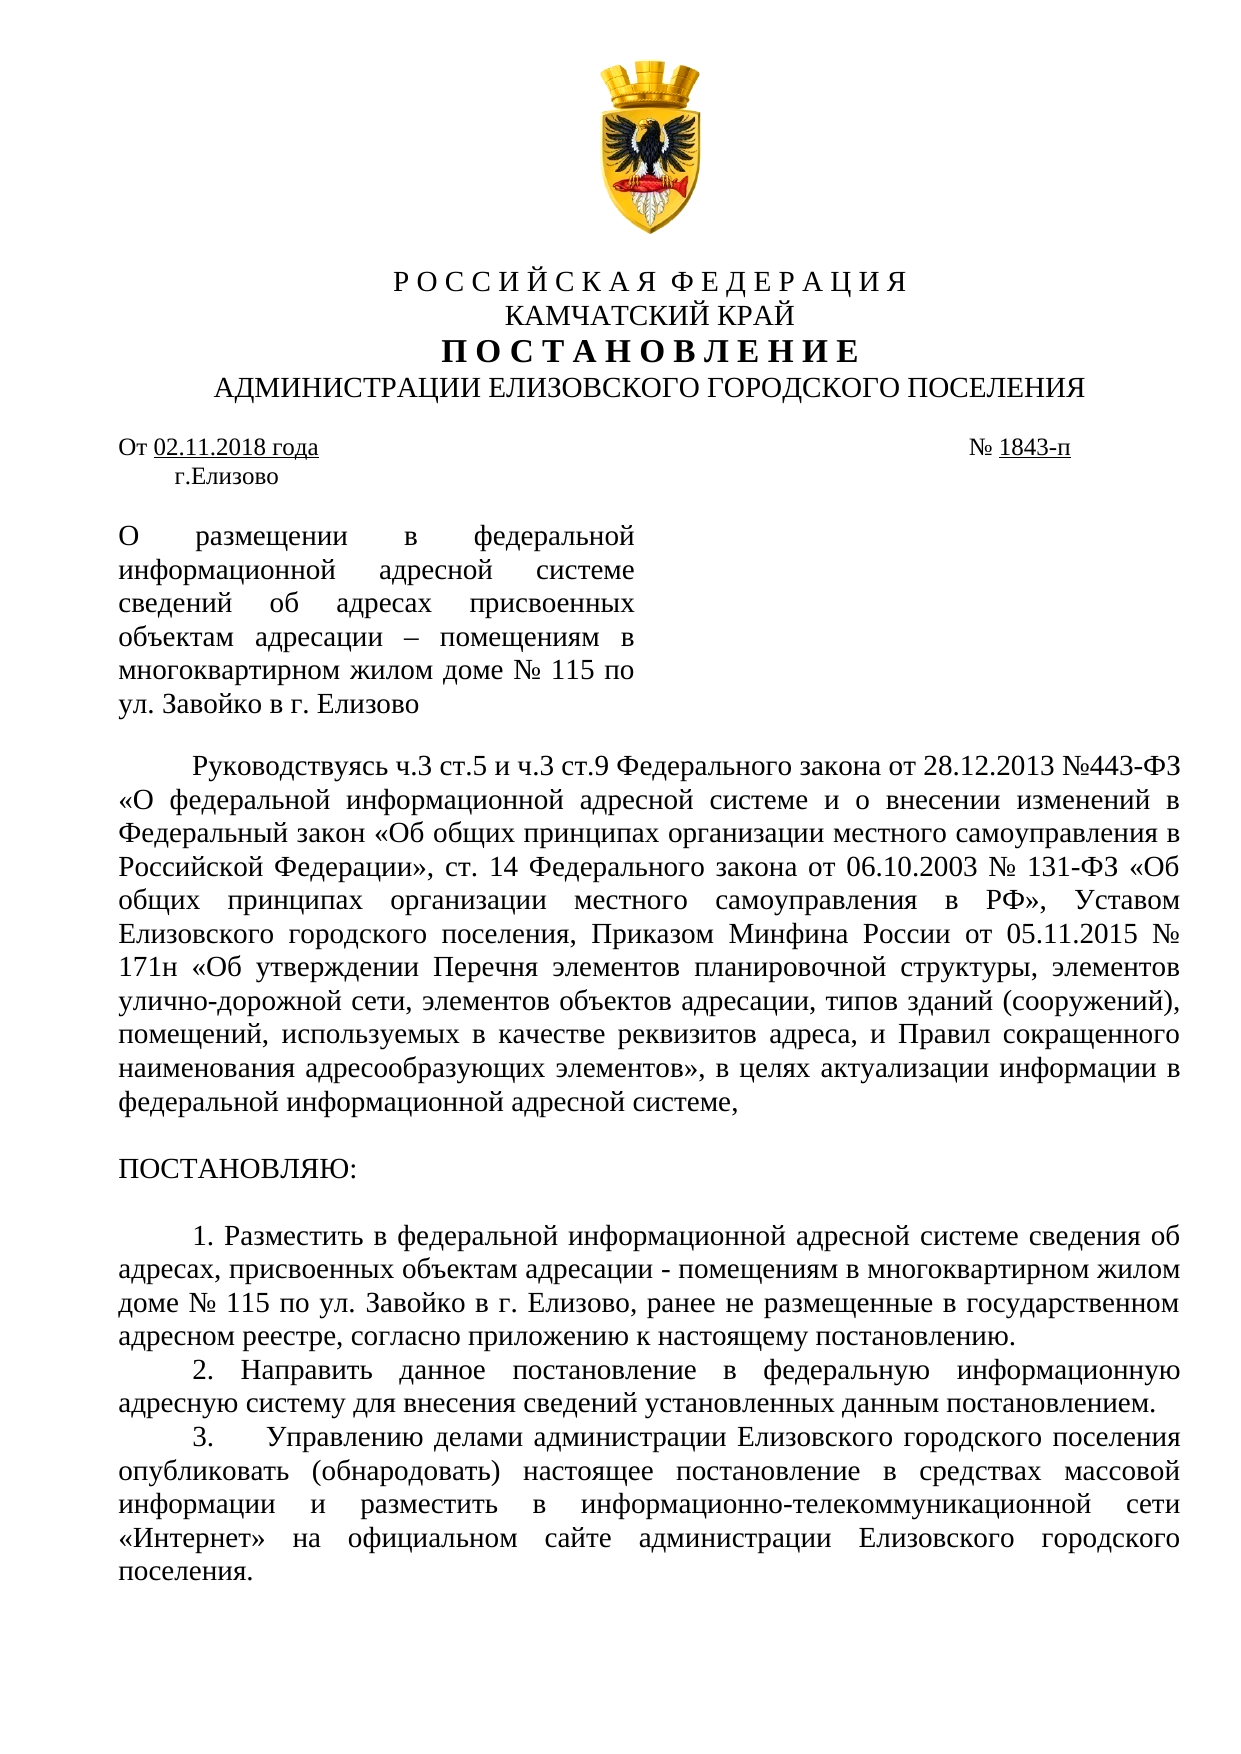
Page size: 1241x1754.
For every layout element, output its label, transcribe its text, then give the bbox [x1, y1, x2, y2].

text От 02.11.2018 года № 1843-п [118, 432, 1181, 461]
text КАМЧАТСКИЙ КРАЙ [118, 298, 1181, 331]
text П О С Т А Н О В Л Е Н И Е [118, 331, 1181, 370]
text Руководствуясь ч.3 ст.5 и ч.3 ст.9 Федерального закона от 28.12.2013 №443-ФЗ «О федеральной информационной адресной системе и о внесении изменений в Федеральный закон «Об общих принципах организации местного самоуправления в Российской Федерации», ст. 14 Федерального закона от 06.10.2003 № 131-ФЗ «Об общих принципах организации местного самоуправления в РФ», Уставом Елизовского городского поселения, Приказом Минфина России от 05.11.2015 № 171н «Об утверждении Перечня элементов планировочной структуры, элементов улично-дорожной сети, элементов объектов адресации, типов зданий (сооружений), помещений, используемых в качестве реквизитов адреса, и Правил сокращенного наименования адресообразующих элементов», в целях актуализации информации в федеральной информационной адресной системе, [118, 748, 1181, 1117]
text 1. Разместить в федеральной информационной адресной системе сведения об адресах, присвоенных объектам адресации - помещениям в многоквартирном жилом доме № 115 по ул. Завойко в г. Елизово, ранее не размещенные в государственном адресном реестре, согласно приложению к настоящему постановлению. [118, 1218, 1181, 1352]
text АДМИНИСТРАЦИИ ЕЛИЗОВСКОГО ГОРОДСКОГО ПОСЕЛЕНИЯ [118, 370, 1181, 403]
text Р О С С И Й С К А Я Ф Е Д Е Р А Ц И Я [118, 264, 1181, 298]
picture [583, 59, 717, 236]
text ПОСТАНОВЛЯЮ: [118, 1151, 1181, 1184]
text 2. Направить данное постановление в федеральную информационную адресную систему для внесения сведений установленных данным постановлением. [118, 1352, 1181, 1419]
list Управлению делами администрации Елизовского городского поселения опубликовать (обнародовать) настоящее постановление в средствах массовой информации и разместить в информационно-телекоммуникационной сети «Интернет» на официальном сайте администрации Елизовского городского поселения. [118, 1419, 1181, 1587]
text г.Елизово [118, 461, 1181, 489]
text О размещении в федеральной информационной адресной системе сведений об адресах присвоенных объектам адресации – помещениям в многоквартирном жилом доме № 115 по ул. Завойко в г. Елизово [118, 518, 635, 719]
